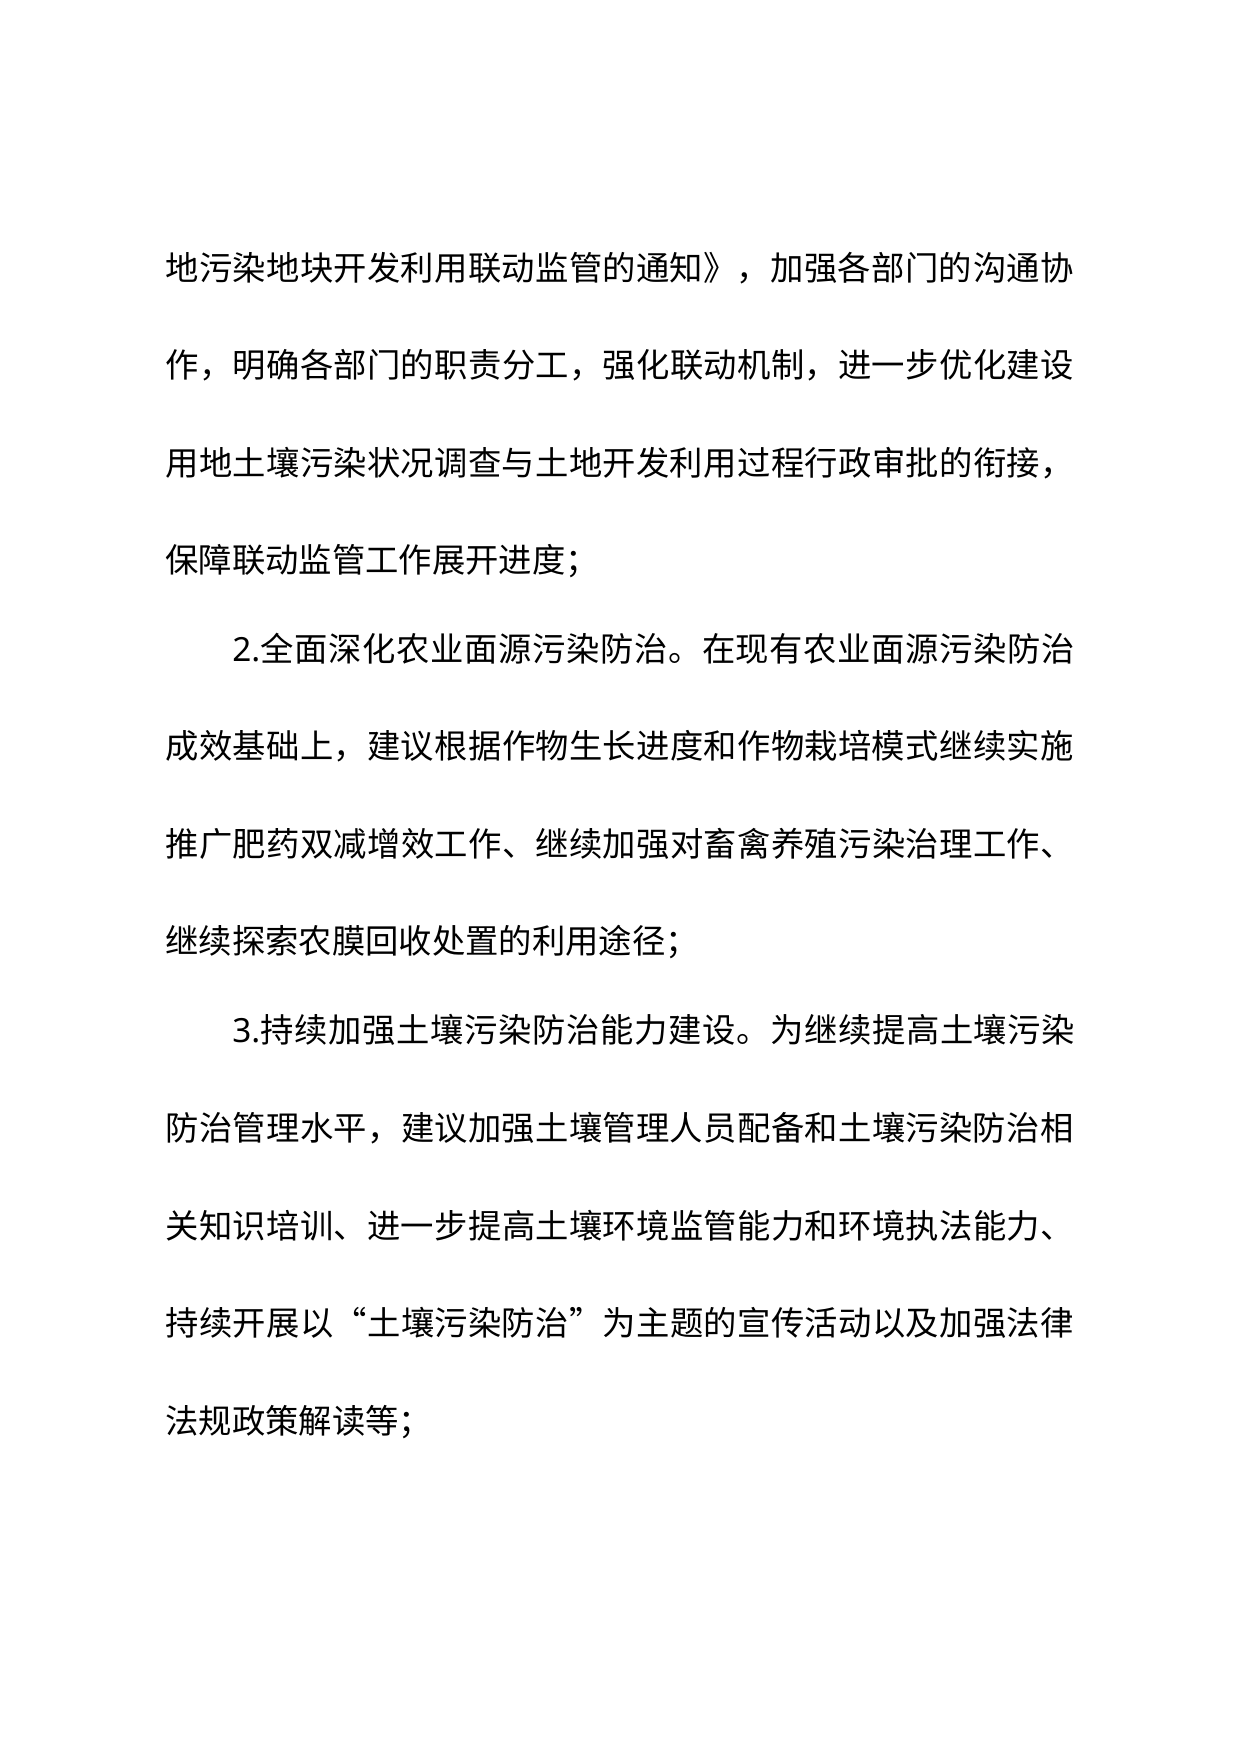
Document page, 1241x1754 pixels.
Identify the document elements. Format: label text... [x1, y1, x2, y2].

text 2.全面深化农业面源污染防治。在现有农业面源污染防治成效基础上，建议根据作物生长进度和作物栽培模式继续实施推广肥药双减增效工作、继续加强对畜禽养殖污染治理工作、继续探索农膜回收处置的利用途径； [165, 614, 1075, 972]
text 3.持续加强土壤污染防治能力建设。为继续提高土壤污染防治管理水平，建议加强土壤管理人员配备和土壤污染防治相关知识培训、进一步提高土壤环境监管能力和环境执法能力、持续开展以“土壤污染防治”为主题的宣传活动以及加强法律法规政策解读等； [165, 996, 1075, 1451]
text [165, 233, 1075, 590]
